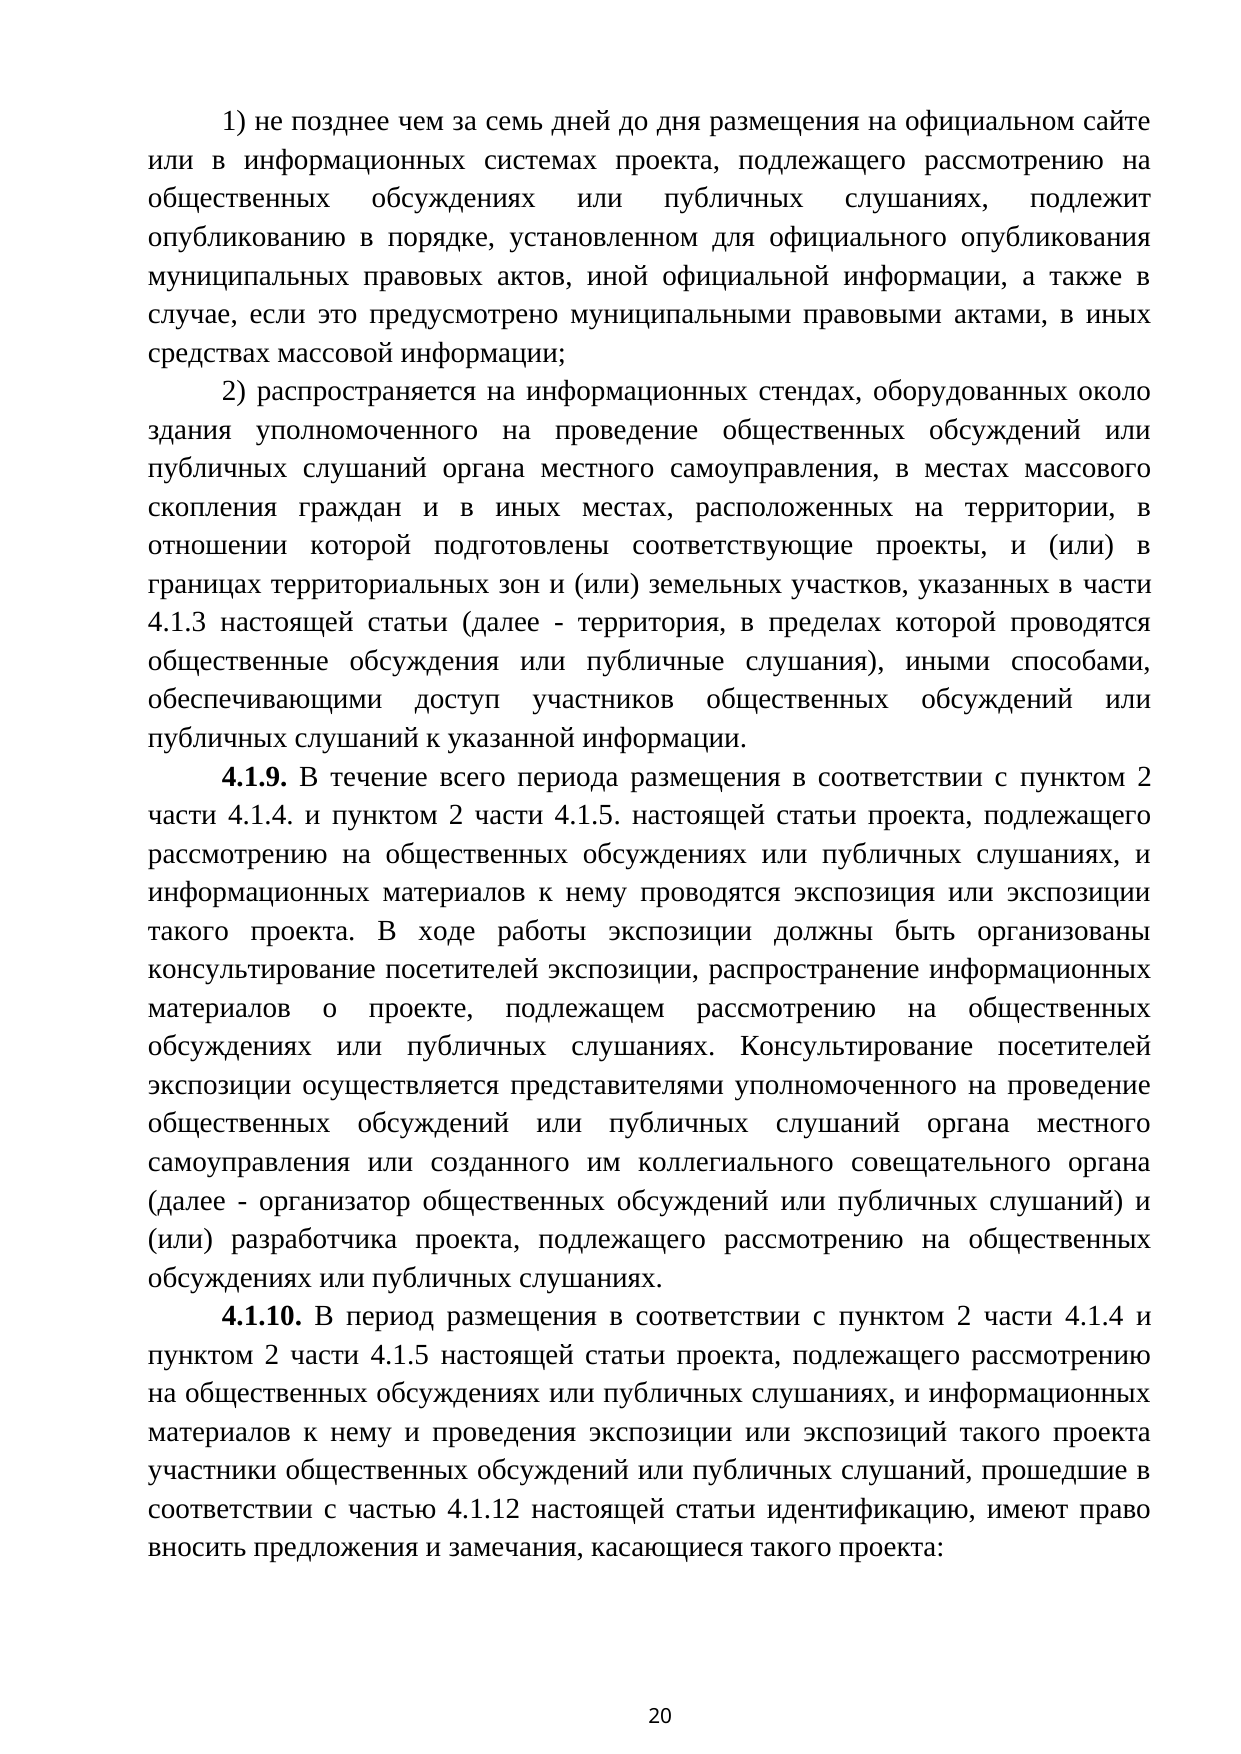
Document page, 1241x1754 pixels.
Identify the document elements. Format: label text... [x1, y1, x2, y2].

text 4.1.9. В течение всего периода размещения в соответствии с пунктом 2 части 4.1.4. и пунктом 2 части 4.1.5. настоящей статьи проекта, подлежащего рассмотрению на общественных обсуждениях или публичных слушаниях, и информационных материалов к нему проводятся экспозиция или экспозиции такого проекта. В ходе работы экспозиции должны быть организованы консультирование посетителей экспозиции, распространение информационных материалов о проекте, подлежащем рассмотрению на общественных обсуждениях или публичных слушаниях. Консультирование посетителей экспозиции осуществляется представителями уполномоченного на проведение общественных обсуждений или публичных слушаний органа местного самоуправления или созданного им коллегиального совещательного органа (далее - организатор общественных обсуждений или публичных слушаний) и (или) разработчика проекта, подлежащего рассмотрению на общественных обсуждениях или публичных слушаниях. [148, 759, 1152, 1293]
text 2) распространяется на информационных стендах, оборудованных около здания уполномоченного на проведение общественных обсуждений или публичных слушаний органа местного самоуправления, в местах массового скопления граждан и в иных местах, расположенных на территории, в отношении которой подготовлены соответствующие проекты, и (или) в границах территориальных зон и (или) земельных участков, указанных в части 4.1.3 настоящей статьи (далее - территория, в пределах которой проводятся общественные обсуждения или публичные слушания), иными способами, обеспечивающими доступ участников общественных обсуждений или публичных слушаний к указанной информации. [148, 373, 1152, 754]
text 4.1.10. В период размещения в соответствии с пунктом 2 части 4.1.4 и пунктом 2 части 4.1.5 настоящей статьи проекта, подлежащего рассмотрению на общественных обсуждениях или публичных слушаниях, и информационных материалов к нему и проведения экспозиции или экспозиций такого проекта участники общественных обсуждений или публичных слушаний, прошедшие в соответствии с частью 4.1.12 настоящей статьи идентификацию, имеют право вносить предложения и замечания, касающиеся такого проекта: [148, 1298, 1152, 1563]
text 1) не позднее чем за семь дней до дня размещения на официальном сайте или в информационных системах проекта, подлежащего рассмотрению на общественных обсуждениях или публичных слушаниях, подлежит опубликованию в порядке, установленном для официального опубликования муниципальных правовых актов, иной официальной информации, а также в случае, если это предусмотрено муниципальными правовыми актами, в иных средствах массовой информации; [148, 103, 1152, 368]
